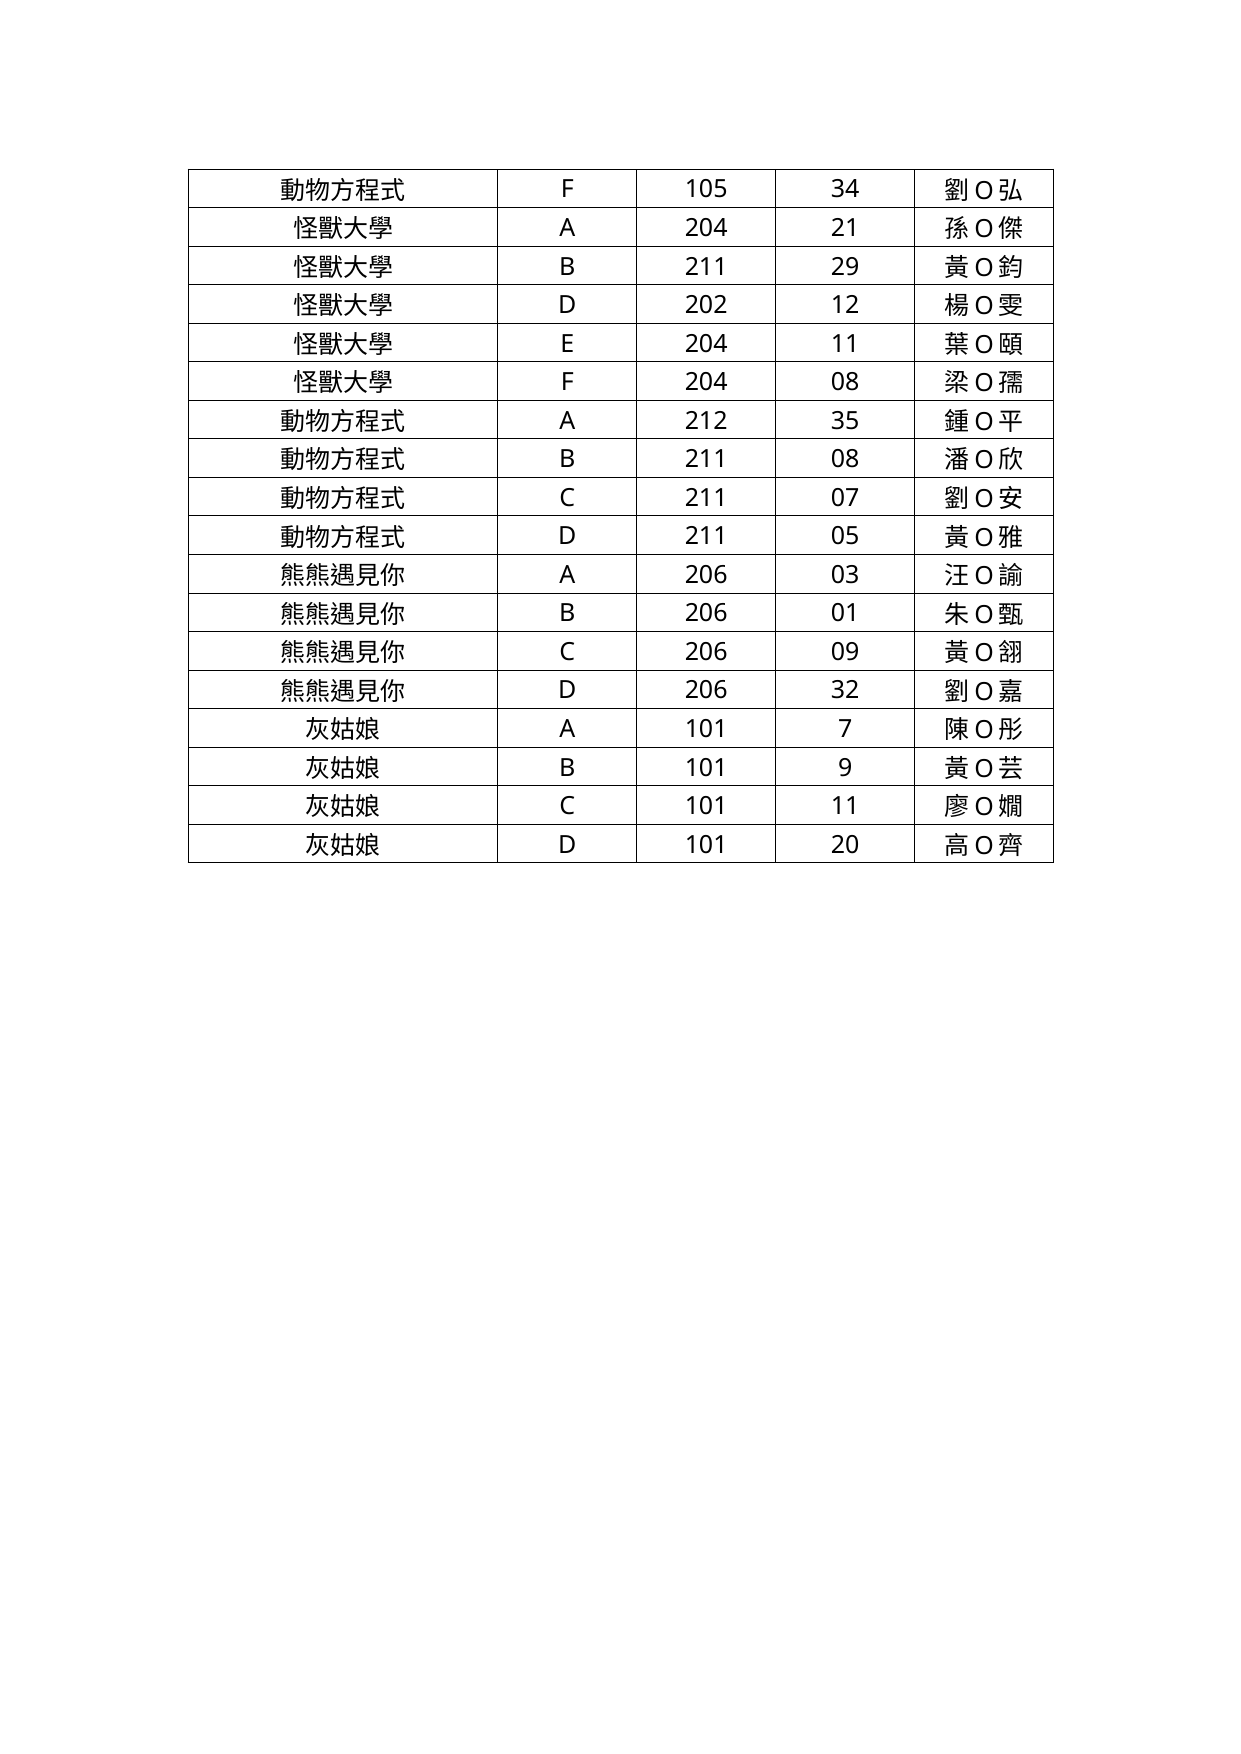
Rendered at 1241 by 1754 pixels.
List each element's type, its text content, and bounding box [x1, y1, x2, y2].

table_cell D [498, 671, 636, 708]
table_cell 206 [637, 632, 775, 669]
table_cell A [498, 401, 636, 438]
table_cell 211 [637, 439, 775, 477]
table_cell 211 [637, 516, 775, 554]
table_cell 怪獸大學 [189, 208, 497, 246]
table_cell 黃O䎏 [915, 632, 1053, 669]
table_cell 怪獸大學 [189, 362, 497, 400]
table_cell 9 [776, 748, 914, 785]
table_cell 12 [776, 285, 914, 323]
table_cell 楊O雯 [915, 285, 1053, 323]
table_cell 32 [776, 671, 914, 708]
table_cell 熊熊遇見你 [189, 671, 497, 708]
table_cell 101 [637, 786, 775, 824]
table_cell 熊熊遇見你 [189, 555, 497, 592]
table_cell D [498, 285, 636, 323]
table_cell 7 [776, 709, 914, 747]
table_cell 206 [637, 594, 775, 631]
table_cell C [498, 478, 636, 515]
table_cell 212 [637, 401, 775, 438]
table_cell 204 [637, 208, 775, 246]
table_cell 206 [637, 671, 775, 708]
table_cell 怪獸大學 [189, 285, 497, 323]
table_cell 劉O安 [915, 478, 1053, 515]
table_cell 動物方程式 [189, 516, 497, 554]
table_cell B [498, 247, 636, 284]
table_cell C [498, 632, 636, 669]
table_cell 黃O鈞 [915, 247, 1053, 284]
table_cell 11 [776, 324, 914, 361]
table_cell 29 [776, 247, 914, 284]
table_cell 梁O孺 [915, 362, 1053, 400]
table_cell 潘O欣 [915, 439, 1053, 477]
table_cell 101 [637, 748, 775, 785]
table_cell 廖O嫺 [915, 786, 1053, 824]
table_cell 204 [637, 324, 775, 361]
table_cell B [498, 748, 636, 785]
table_cell 08 [776, 362, 914, 400]
table_cell 211 [637, 247, 775, 284]
table_cell D [498, 825, 636, 862]
table_cell A [498, 555, 636, 592]
table_cell 劉O弘 [915, 170, 1053, 207]
table_cell 熊熊遇見你 [189, 632, 497, 669]
table_cell 熊熊遇見你 [189, 594, 497, 631]
table_cell 101 [637, 709, 775, 747]
table_cell 206 [637, 555, 775, 592]
table_cell F [498, 362, 636, 400]
table_cell 灰姑娘 [189, 709, 497, 747]
table_cell 汪O諭 [915, 555, 1053, 592]
table_cell B [498, 439, 636, 477]
table_cell 陳O彤 [915, 709, 1053, 747]
table_cell 101 [637, 825, 775, 862]
table_cell C [498, 786, 636, 824]
table_cell 灰姑娘 [189, 786, 497, 824]
table_cell 204 [637, 362, 775, 400]
table_cell 20 [776, 825, 914, 862]
table_cell A [498, 208, 636, 246]
table_cell 202 [637, 285, 775, 323]
table_cell 03 [776, 555, 914, 592]
table_cell 34 [776, 170, 914, 207]
table_cell 怪獸大學 [189, 324, 497, 361]
table_cell 動物方程式 [189, 401, 497, 438]
table_cell E [498, 324, 636, 361]
table_cell 動物方程式 [189, 439, 497, 477]
table_cell 01 [776, 594, 914, 631]
table_cell 怪獸大學 [189, 247, 497, 284]
table_cell 高O齊 [915, 825, 1053, 862]
table_cell 灰姑娘 [189, 748, 497, 785]
table_cell 葉O頤 [915, 324, 1053, 361]
table_cell 05 [776, 516, 914, 554]
table_cell 灰姑娘 [189, 825, 497, 862]
table_cell 動物方程式 [189, 170, 497, 207]
table_cell D [498, 516, 636, 554]
table_cell 35 [776, 401, 914, 438]
table_cell 11 [776, 786, 914, 824]
table_cell 08 [776, 439, 914, 477]
table_cell 105 [637, 170, 775, 207]
table_cell 動物方程式 [189, 478, 497, 515]
table_cell B [498, 594, 636, 631]
table_cell 07 [776, 478, 914, 515]
table_cell 211 [637, 478, 775, 515]
table_cell 朱O甄 [915, 594, 1053, 631]
table_cell 鍾O平 [915, 401, 1053, 438]
table_cell 21 [776, 208, 914, 246]
table_cell 劉O嘉 [915, 671, 1053, 708]
table_cell A [498, 709, 636, 747]
table_cell 黃O雅 [915, 516, 1053, 554]
table_cell 孫O傑 [915, 208, 1053, 246]
table_cell F [498, 170, 636, 207]
table_cell 09 [776, 632, 914, 669]
table_cell 黃O芸 [915, 748, 1053, 785]
